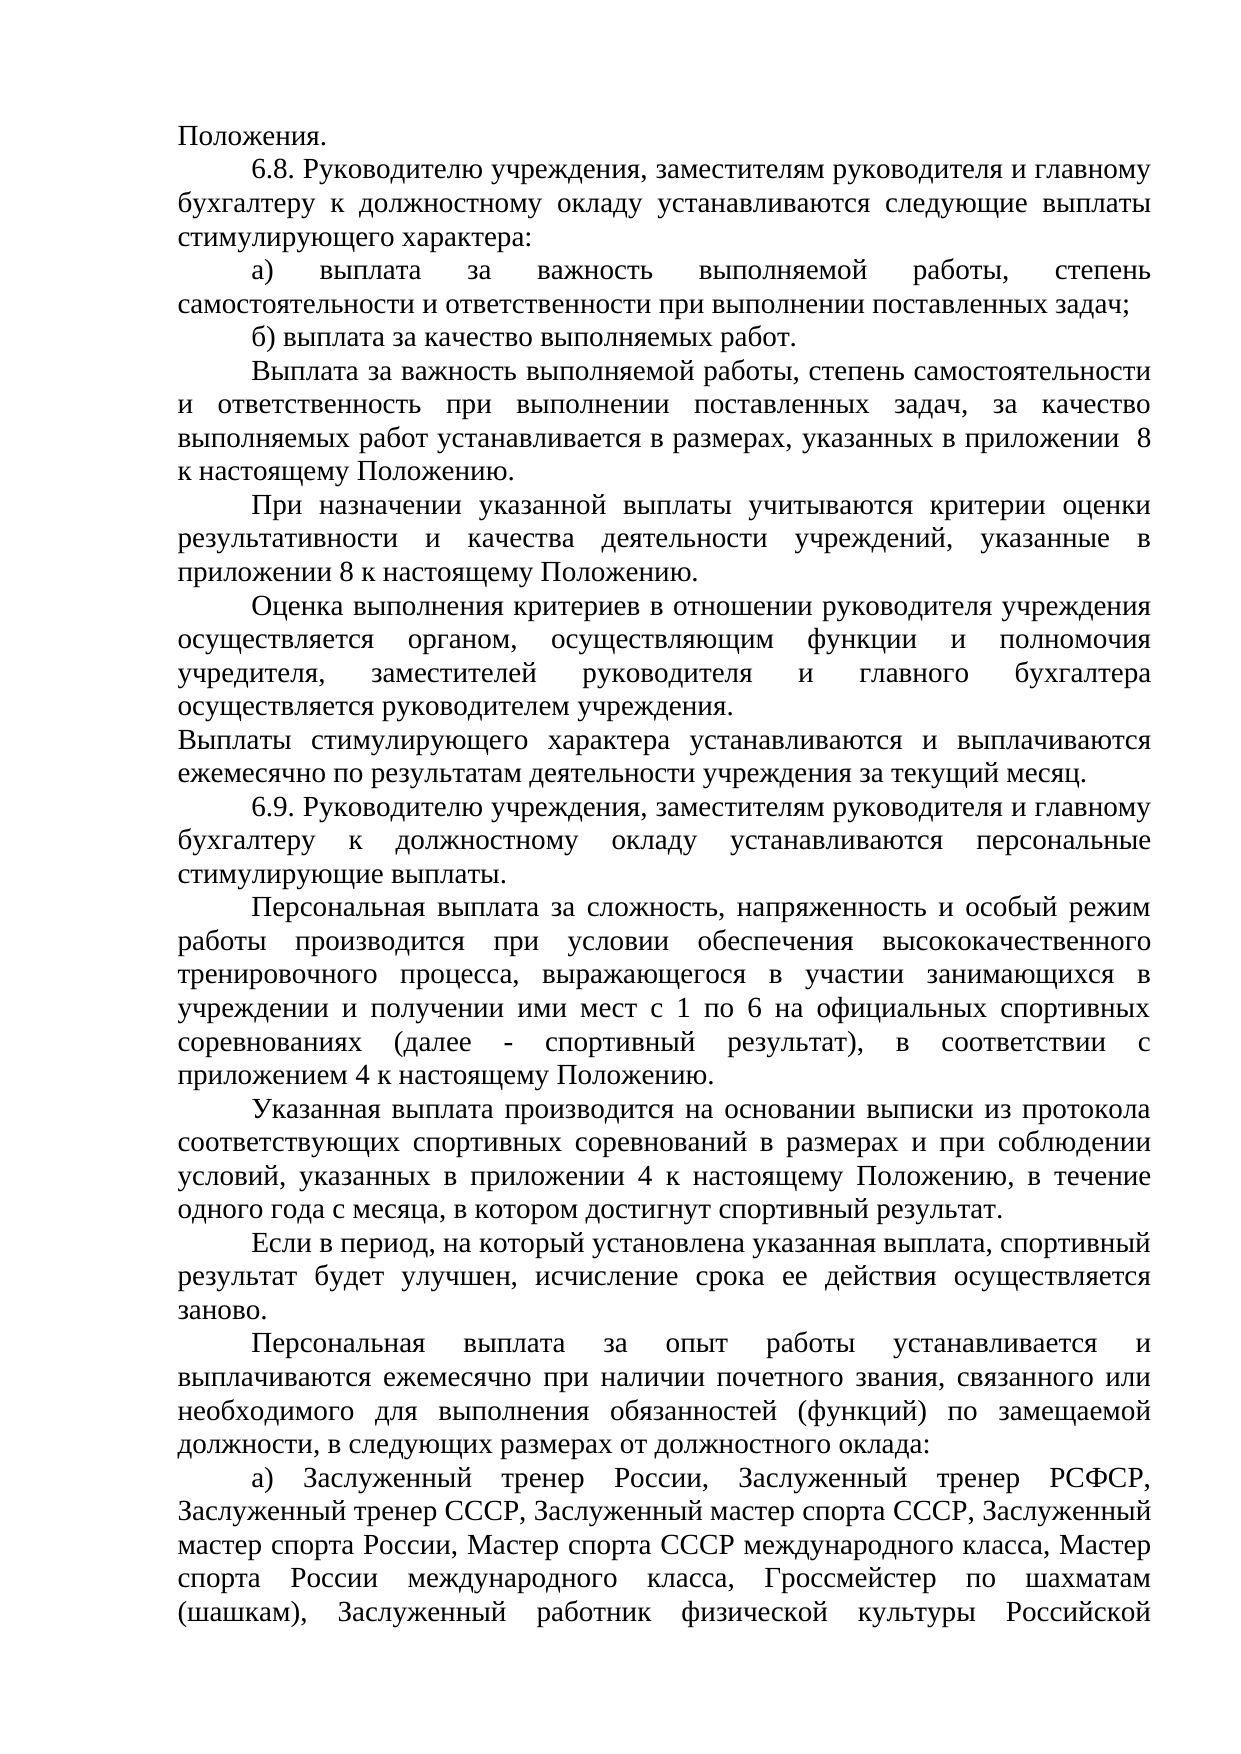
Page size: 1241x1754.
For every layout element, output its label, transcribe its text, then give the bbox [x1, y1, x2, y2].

text Если в период, на который установлена указанная выплата, спортивный результат будет улучшен, исчисление срока ее действия осуществляется заново. [177, 1225, 1152, 1326]
text 6.8. Руководителю учреждения, заместителям руководителя и главному бухгалтеру к должностному окладу устанавливаются следующие выплаты стимулирующего характера: [177, 152, 1152, 252]
text При назначении указанной выплаты учитываются критерии оценки результативности и качества деятельности учреждений, указанные в приложении 8 к настоящему Положению. [177, 487, 1152, 588]
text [177, 118, 1152, 152]
text 6.9. Руководителю учреждения, заместителям руководителя и главному бухгалтеру к должностному окладу устанавливаются персональные стимулирующие выплаты. [177, 789, 1152, 889]
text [177, 1460, 1152, 1627]
text Выплата за важность выполняемой работы, степень самостоятельности и ответственность при выполнении поставленных задач, за качество выполняемых работ устанавливается в размерах, указанных в приложении 8 к настоящему Положению. [177, 353, 1152, 487]
text а) выплата за важность выполняемой работы, степень самостоятельности и ответственности при выполнении поставленных задач; [177, 252, 1152, 319]
text Персональная выплата за сложность, напряженность и особый режим работы производится при условии обеспечения высококачественного тренировочного процесса, выражающегося в участии занимающихся в учреждении и получении ими мест с 1 по 6 на официальных спортивных соревнованиях (далее - спортивный результат), в соответствии с приложением 4 к настоящему Положению. [177, 889, 1152, 1091]
text Выплаты стимулирующего характера устанавливаются и выплачиваются ежемесячно по результатам деятельности учреждения за текущий месяц. [177, 722, 1152, 789]
text Персональная выплата за опыт работы устанавливается и выплачиваются ежемесячно при наличии почетного звания, связанного или необходимого для выполнения обязанностей (функций) по замещаемой должности, в следующих размерах от должностного оклада: [177, 1326, 1152, 1460]
text Оценка выполнения критериев в отношении руководителя учреждения осуществляется органом, осуществляющим функции и полномочия учредителя, заместителей руководителя и главного бухгалтера осуществляется руководителем учреждения. [177, 588, 1152, 722]
text б) выплата за качество выполняемых работ. [177, 319, 1152, 353]
text Указанная выплата производится на основании выписки из протокола соответствующих спортивных соревнований в размерах и при соблюдении условий, указанных в приложении 4 к настоящему Положению, в течение одного года с месяца, в котором достигнут спортивный результат. [177, 1091, 1152, 1225]
